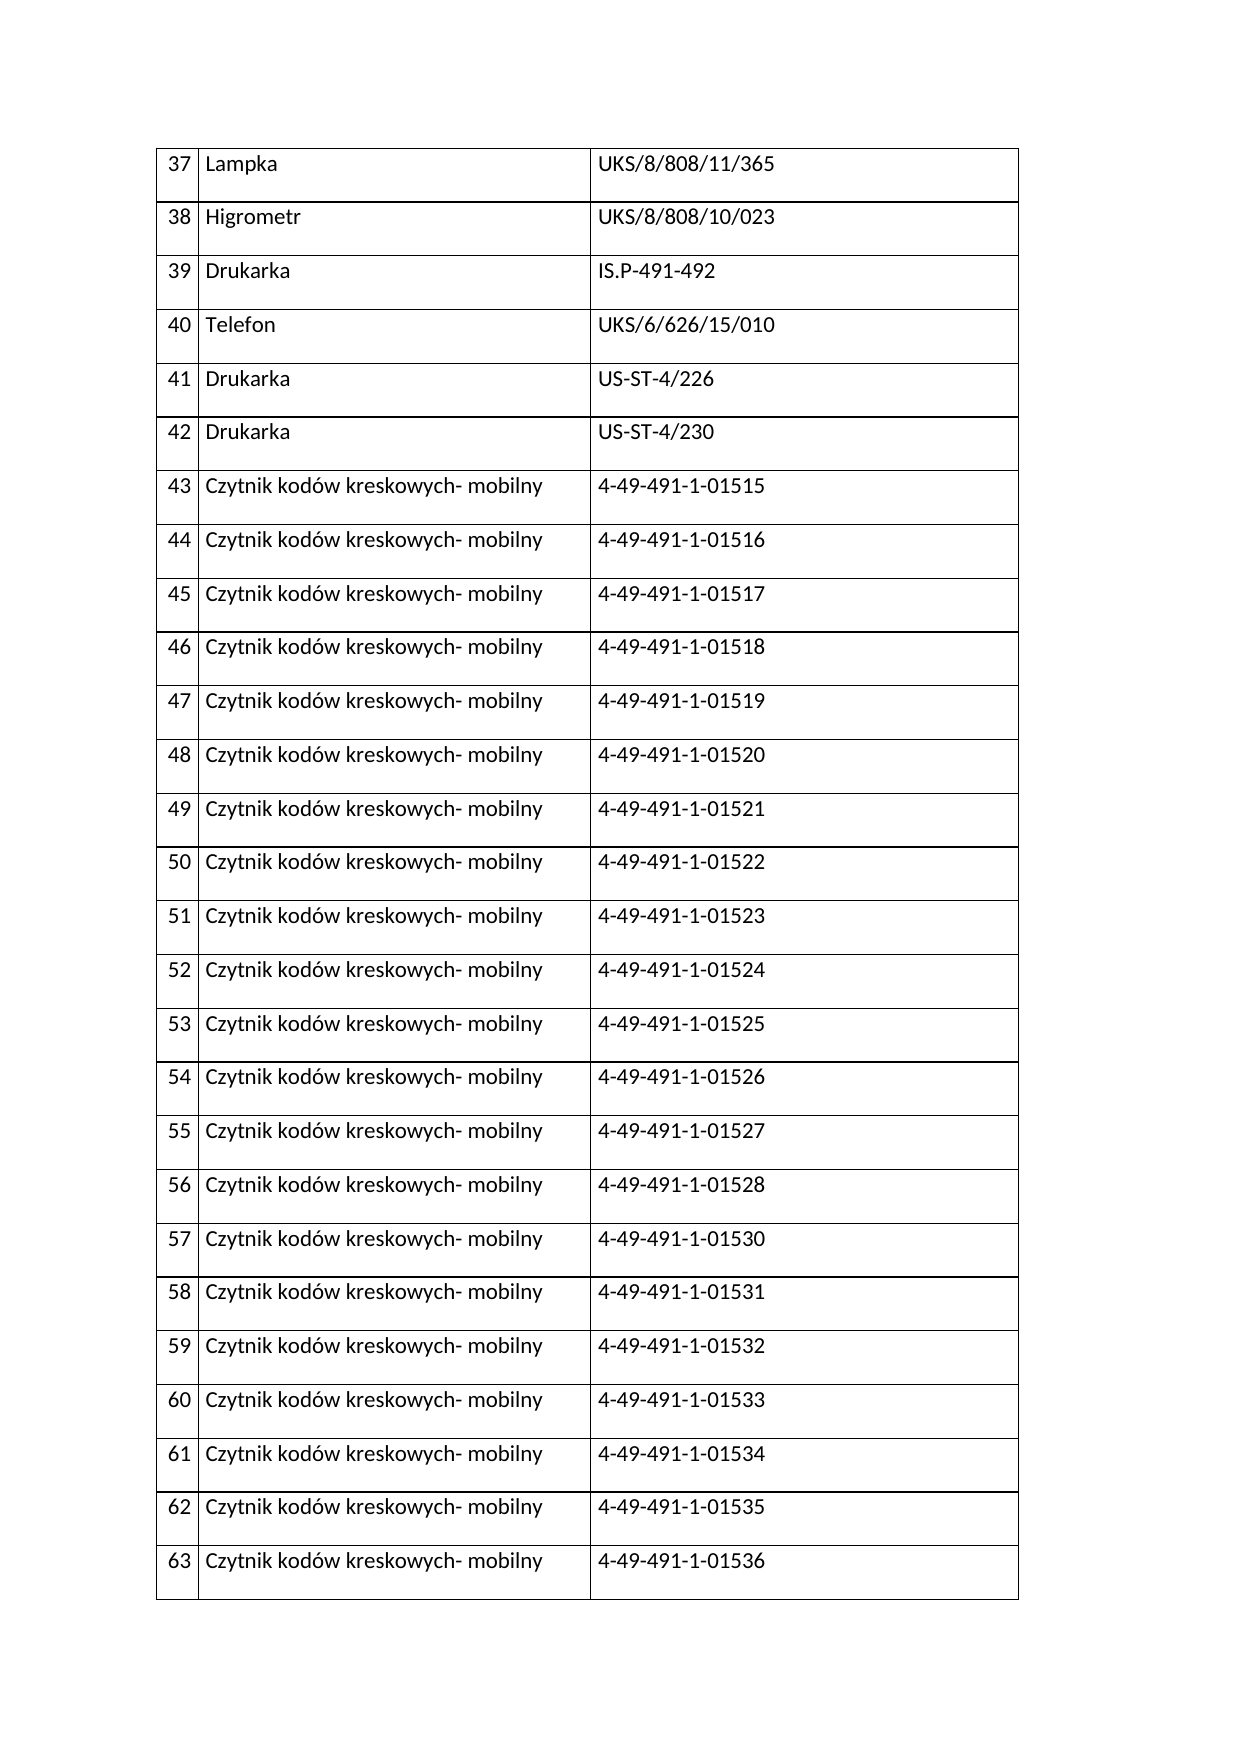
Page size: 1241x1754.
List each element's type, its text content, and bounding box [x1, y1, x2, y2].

table_cell 59 [157, 1331, 198, 1384]
table_cell Drukarka [199, 364, 590, 416]
table_cell 4-49-491-1-01535 [591, 1493, 1018, 1545]
table_cell 4-49-491-1-01526 [591, 1063, 1018, 1115]
table_cell Czytnik kodów kreskowych- mobilny [199, 794, 590, 846]
table_cell Czytnik kodów kreskowych- mobilny [199, 579, 590, 631]
table_cell 4-49-491-1-01528 [591, 1170, 1018, 1223]
table_cell 57 [157, 1224, 198, 1276]
table_cell 51 [157, 901, 198, 954]
table_cell 45 [157, 579, 198, 631]
table_cell Czytnik kodów kreskowych- mobilny [199, 1439, 590, 1491]
table_cell 54 [157, 1063, 198, 1115]
table_cell Czytnik kodów kreskowych- mobilny [199, 686, 590, 739]
table_cell 4-49-491-1-01536 [591, 1546, 1018, 1599]
table_cell Czytnik kodów kreskowych- mobilny [199, 901, 590, 954]
table_cell Drukarka [199, 418, 590, 470]
table_cell 48 [157, 740, 198, 793]
table_cell Czytnik kodów kreskowych- mobilny [199, 848, 590, 900]
table_cell Czytnik kodów kreskowych- mobilny [199, 633, 590, 685]
table_cell 38 [157, 203, 198, 255]
table_cell UKS/8/808/11/365 [591, 149, 1018, 201]
table_cell 4-49-491-1-01523 [591, 901, 1018, 954]
table_cell Czytnik kodów kreskowych- mobilny [199, 740, 590, 793]
table_cell 58 [157, 1278, 198, 1330]
table_cell UKS/6/626/15/010 [591, 310, 1018, 363]
table_cell 46 [157, 633, 198, 685]
table_cell Czytnik kodów kreskowych- mobilny [199, 1063, 590, 1115]
table_cell 4-49-491-1-01516 [591, 525, 1018, 578]
table_cell 4-49-491-1-01520 [591, 740, 1018, 793]
table_cell 37 [157, 149, 198, 201]
table_cell 62 [157, 1493, 198, 1545]
table_cell UKS/8/808/10/023 [591, 203, 1018, 255]
table_cell Czytnik kodów kreskowych- mobilny [199, 1278, 590, 1330]
table_cell 4-49-491-1-01518 [591, 633, 1018, 685]
table_cell 4-49-491-1-01519 [591, 686, 1018, 739]
table_cell 4-49-491-1-01525 [591, 1009, 1018, 1061]
table_cell 4-49-491-1-01521 [591, 794, 1018, 846]
table_cell 4-49-491-1-01527 [591, 1116, 1018, 1169]
table_cell Czytnik kodów kreskowych- mobilny [199, 1385, 590, 1438]
table_cell 55 [157, 1116, 198, 1169]
table_cell Czytnik kodów kreskowych- mobilny [199, 1331, 590, 1384]
table_cell US-ST-4/226 [591, 364, 1018, 416]
table_cell IS.P-491-492 [591, 256, 1018, 309]
table_cell 42 [157, 418, 198, 470]
table_cell 4-49-491-1-01522 [591, 848, 1018, 900]
table_cell 61 [157, 1439, 198, 1491]
table_cell 4-49-491-1-01515 [591, 471, 1018, 524]
table_cell Czytnik kodów kreskowych- mobilny [199, 1493, 590, 1545]
table_cell 4-49-491-1-01530 [591, 1224, 1018, 1276]
table_cell 40 [157, 310, 198, 363]
table_cell Lampka [199, 149, 590, 201]
table_cell 63 [157, 1546, 198, 1599]
table_cell Czytnik kodów kreskowych- mobilny [199, 1224, 590, 1276]
table_cell 43 [157, 471, 198, 524]
table_cell 4-49-491-1-01533 [591, 1385, 1018, 1438]
table_cell 56 [157, 1170, 198, 1223]
table_cell US-ST-4/230 [591, 418, 1018, 470]
table_cell 44 [157, 525, 198, 578]
table_cell 4-49-491-1-01534 [591, 1439, 1018, 1491]
table_cell 60 [157, 1385, 198, 1438]
table_cell Czytnik kodów kreskowych- mobilny [199, 1116, 590, 1169]
table_cell 47 [157, 686, 198, 739]
table_cell Czytnik kodów kreskowych- mobilny [199, 525, 590, 578]
table_cell Higrometr [199, 203, 590, 255]
table_cell Czytnik kodów kreskowych- mobilny [199, 1170, 590, 1223]
table_cell 49 [157, 794, 198, 846]
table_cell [199, 1546, 590, 1599]
table_cell 53 [157, 1009, 198, 1061]
table_cell Drukarka [199, 256, 590, 309]
table_cell Czytnik kodów kreskowych- mobilny [199, 955, 590, 1008]
table_cell 41 [157, 364, 198, 416]
table_cell 4-49-491-1-01517 [591, 579, 1018, 631]
table_cell Telefon [199, 310, 590, 363]
table_cell 4-49-491-1-01531 [591, 1278, 1018, 1330]
table_cell 4-49-491-1-01532 [591, 1331, 1018, 1384]
table_cell Czytnik kodów kreskowych- mobilny [199, 471, 590, 524]
table_cell Czytnik kodów kreskowych- mobilny [199, 1009, 590, 1061]
table_cell 4-49-491-1-01524 [591, 955, 1018, 1008]
table_cell 50 [157, 848, 198, 900]
table_cell 39 [157, 256, 198, 309]
table_cell 52 [157, 955, 198, 1008]
